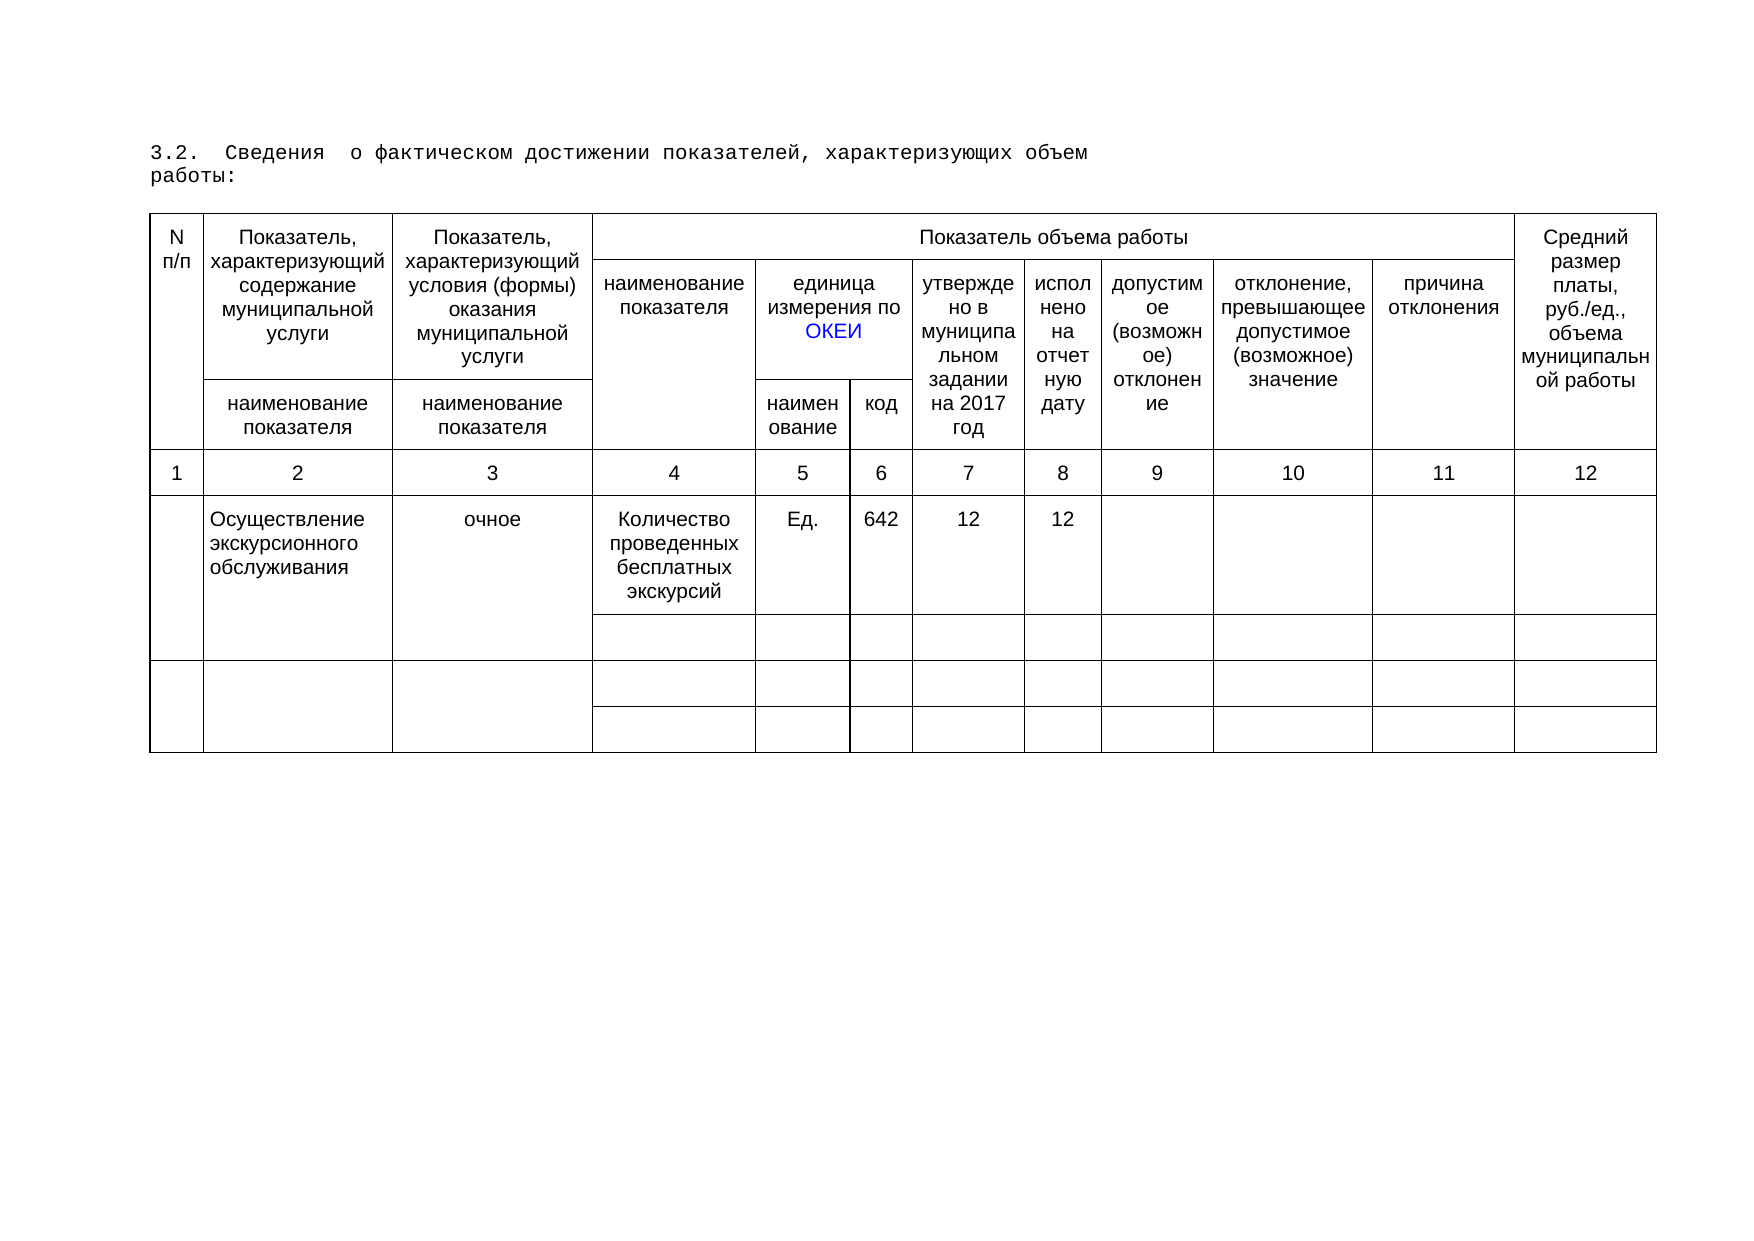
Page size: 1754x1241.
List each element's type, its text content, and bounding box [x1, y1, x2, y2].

table_cell [1214, 707, 1372, 752]
table_cell [593, 615, 755, 660]
table_cell 5 [756, 450, 849, 495]
table_cell [1373, 615, 1514, 660]
table_cell [1214, 615, 1372, 660]
table_cell Осуществление экскурсионного обслуживания [204, 496, 392, 660]
table_cell 2 [204, 450, 392, 495]
table_cell [151, 661, 203, 752]
table_cell 9 [1102, 450, 1213, 495]
table_cell [1214, 661, 1372, 706]
table_cell 7 [913, 450, 1024, 495]
table_cell отклонение, превышающее допустимое (возможное) значение [1214, 260, 1372, 449]
table_header N п/п [151, 214, 203, 449]
table_cell единица измерения по ОКЕИ [756, 260, 912, 379]
table_cell [204, 661, 392, 752]
table_header Показатель объема работы [593, 214, 1514, 259]
table_cell наименование показателя [204, 380, 392, 449]
table_cell [913, 661, 1024, 706]
table_cell [151, 496, 203, 660]
table_cell [1214, 496, 1372, 613]
table_cell [913, 707, 1024, 752]
table_cell [1025, 661, 1101, 706]
table_cell [851, 661, 912, 706]
table_header Средний размер платы, руб./ед., объема муниципальной работы [1515, 214, 1656, 449]
table_cell [593, 661, 755, 706]
table_cell 8 [1025, 450, 1101, 495]
table_cell 642 [851, 496, 912, 613]
table_cell [913, 615, 1024, 660]
table_cell очное [393, 496, 592, 660]
table_cell [1102, 615, 1213, 660]
table_cell 12 [1515, 450, 1656, 495]
table_cell [1373, 496, 1514, 613]
table_cell 1 [151, 450, 203, 495]
table_cell [1102, 707, 1213, 752]
table_cell Ед. [756, 496, 849, 613]
table_cell [1025, 707, 1101, 752]
table_cell 12 [913, 496, 1024, 613]
table_cell [1373, 661, 1514, 706]
table_cell [1373, 707, 1514, 752]
table_cell 6 [851, 450, 912, 495]
table_cell [393, 661, 592, 752]
table_cell [851, 615, 912, 660]
table_cell причина отклонения [1373, 260, 1514, 449]
table_cell наименование показателя [393, 380, 592, 449]
table_cell [1025, 615, 1101, 660]
table_cell [756, 707, 849, 752]
table_cell [1515, 615, 1656, 660]
table_cell наименование [756, 380, 849, 449]
table_cell [1515, 661, 1656, 706]
table_cell исполнено на отчетную дату [1025, 260, 1101, 449]
text 3.2. Сведения о фактическом достижении показателей, характеризующих объем [150, 142, 1604, 165]
table_cell [593, 707, 755, 752]
table_cell код [851, 380, 912, 449]
table_cell [1102, 496, 1213, 613]
table_cell [1515, 707, 1656, 752]
table_cell 11 [1373, 450, 1514, 495]
table_cell допустимое (возможное) отклонение [1102, 260, 1213, 449]
table_cell 4 [593, 450, 755, 495]
table_cell 12 [1025, 496, 1101, 613]
table_cell [1515, 496, 1656, 613]
table_cell [851, 707, 912, 752]
table_cell наименование показателя [593, 260, 755, 449]
table_cell Количество проведенных бесплатных экскурсий [593, 496, 755, 613]
table_cell 3 [393, 450, 592, 495]
table_cell 10 [1214, 450, 1372, 495]
table_cell утверждено в муниципальном задании на 2017 год [913, 260, 1024, 449]
text работы: [150, 165, 1604, 189]
table_header Показатель, характеризующий содержание муниципальной услуги [204, 214, 392, 379]
table_cell [1102, 661, 1213, 706]
table_cell [756, 661, 849, 706]
table_header Показатель, характеризующий условия (формы) оказания муниципальной услуги [393, 214, 592, 379]
table_cell [756, 615, 849, 660]
